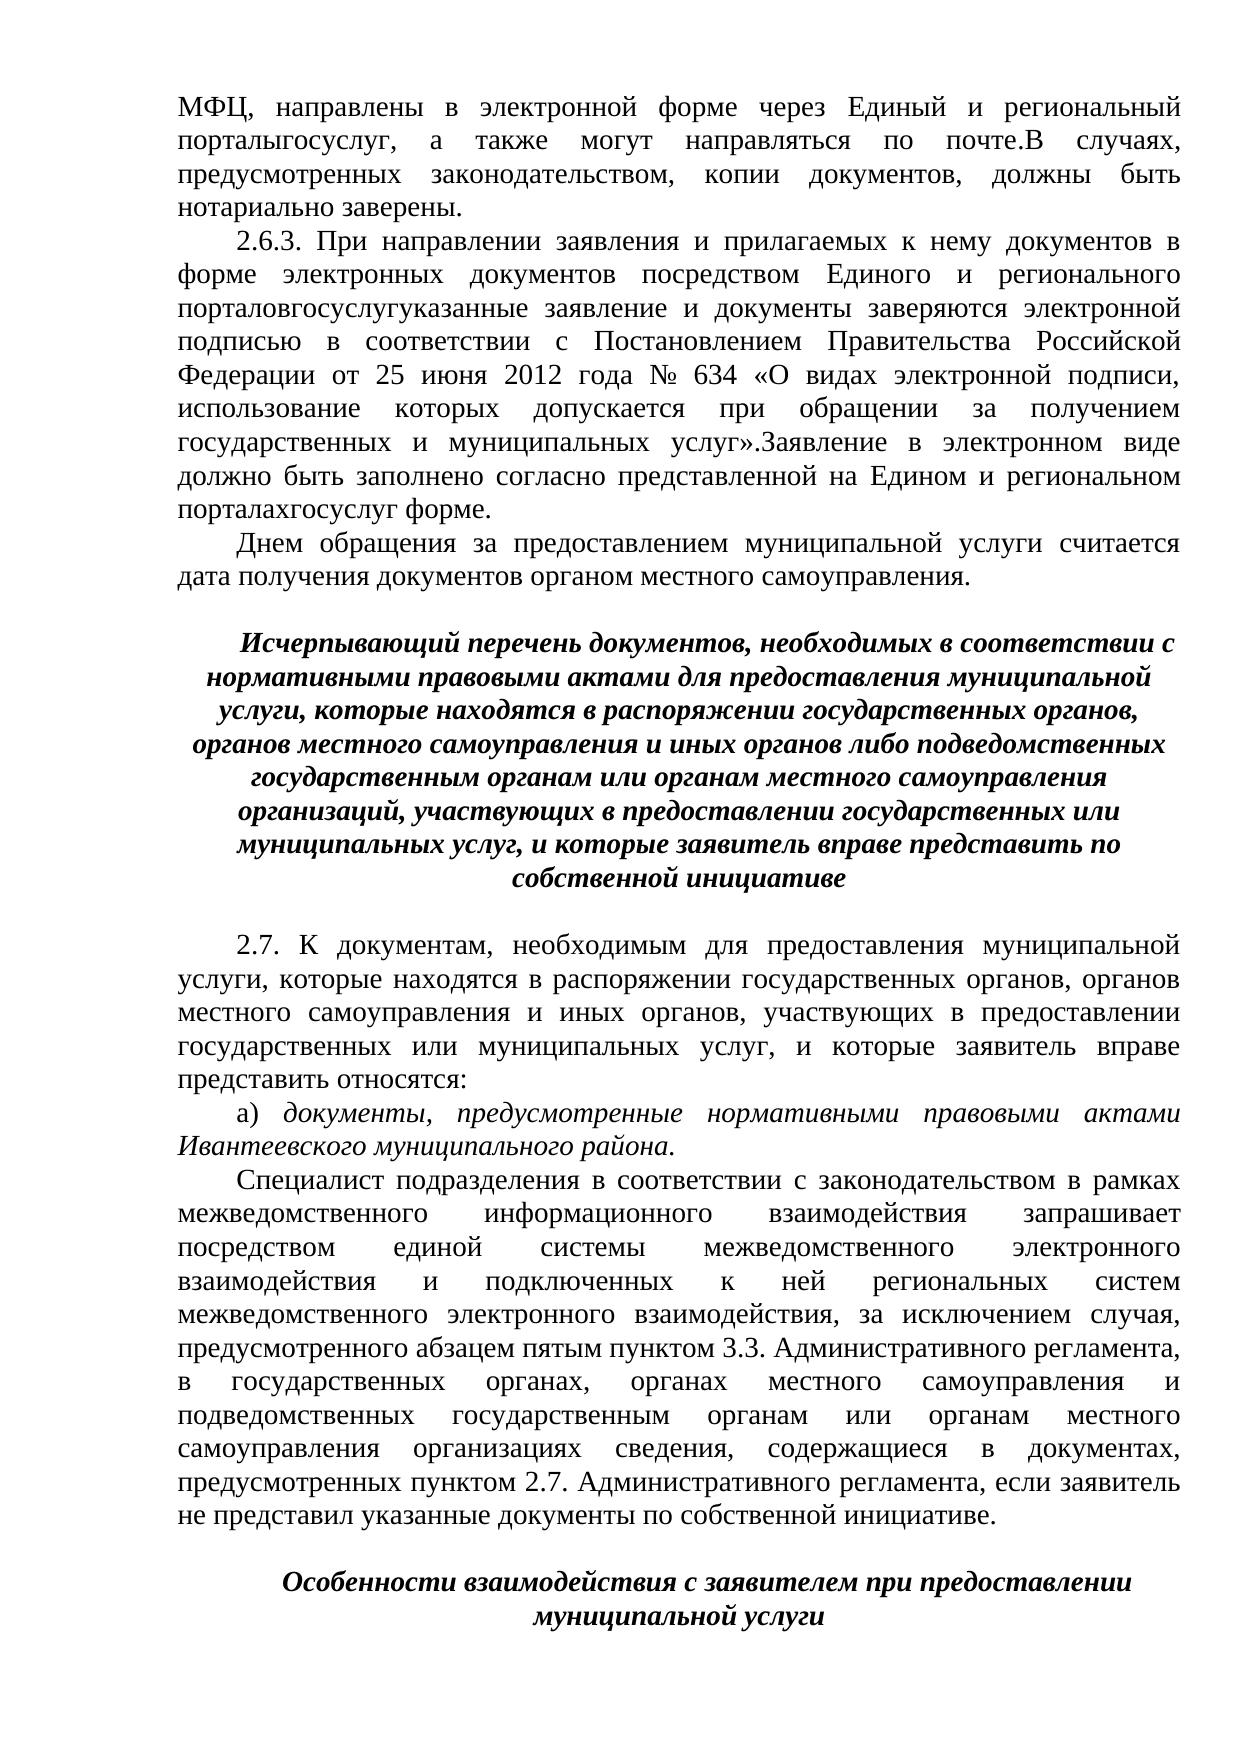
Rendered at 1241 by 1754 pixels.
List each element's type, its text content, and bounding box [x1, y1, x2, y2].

text 2.7. К документам, необходимым для предоставления муниципальной услуги, которые находятся в распоряжении государственных органов, органов местного самоуправления и иных органов, участвующих в предоставлении государственных или муниципальных услуг, и которые заявитель вправе представить относятся: [177, 927, 1181, 1095]
text а) документы, предусмотренные нормативными правовыми актами Ивантеевского муниципального района. [177, 1095, 1181, 1162]
text 2.6.3. При направлении заявления и прилагаемых к нему документов в форме электронных документов посредством Единого и регионального порталовгосуслугуказанные заявление и документы заверяются электронной подписью в соответствии с Постановлением Правительства Российской Федерации от 25 июня 2012 года № 634 «О видах электронной подписи, использование которых допускается при обращении за получением государственных и муниципальных услуг».Заявление в электронном виде должно быть заполнено согласно представленной на Едином и региональном порталахгосуслуг форме. [177, 223, 1181, 525]
text Специалист подразделения в соответствии с законодательством в рамках межведомственного информационного взаимодействия запрашивает посредством единой системы межведомственного электронного взаимодействия и подключенных к ней региональных систем межведомственного электронного взаимодействия, за исключением случая, предусмотренного абзацем пятым пунктом 3.3. Административного регламента, в государственных органах, органах местного самоуправления и подведомственных государственным органам или органам местного самоуправления организациях сведения, содержащиеся в документах, предусмотренных пунктом 2.7. Административного регламента, если заявитель не представил указанные документы по собственной инициативе. [177, 1162, 1181, 1531]
text Днем обращения за предоставлением муниципальной услуги считается дата получения документов органом местного самоуправления. [177, 525, 1181, 592]
text Исчерпывающий перечень документов, необходимых в соответствии с нормативными правовыми актами для предоставления муниципальной услуги, которые находятся в распоряжении государственных органов, органов местного самоуправления и иных органов либо подведомственных государственным органам или органам местного самоуправления организаций, участвующих в предоставлении государственных или муниципальных услуг, и которые заявитель вправе представить по собственной инициативе [177, 625, 1181, 894]
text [177, 89, 1181, 223]
text Особенности взаимодействия с заявителем при предоставлении муниципальной услуги [177, 1564, 1181, 1632]
